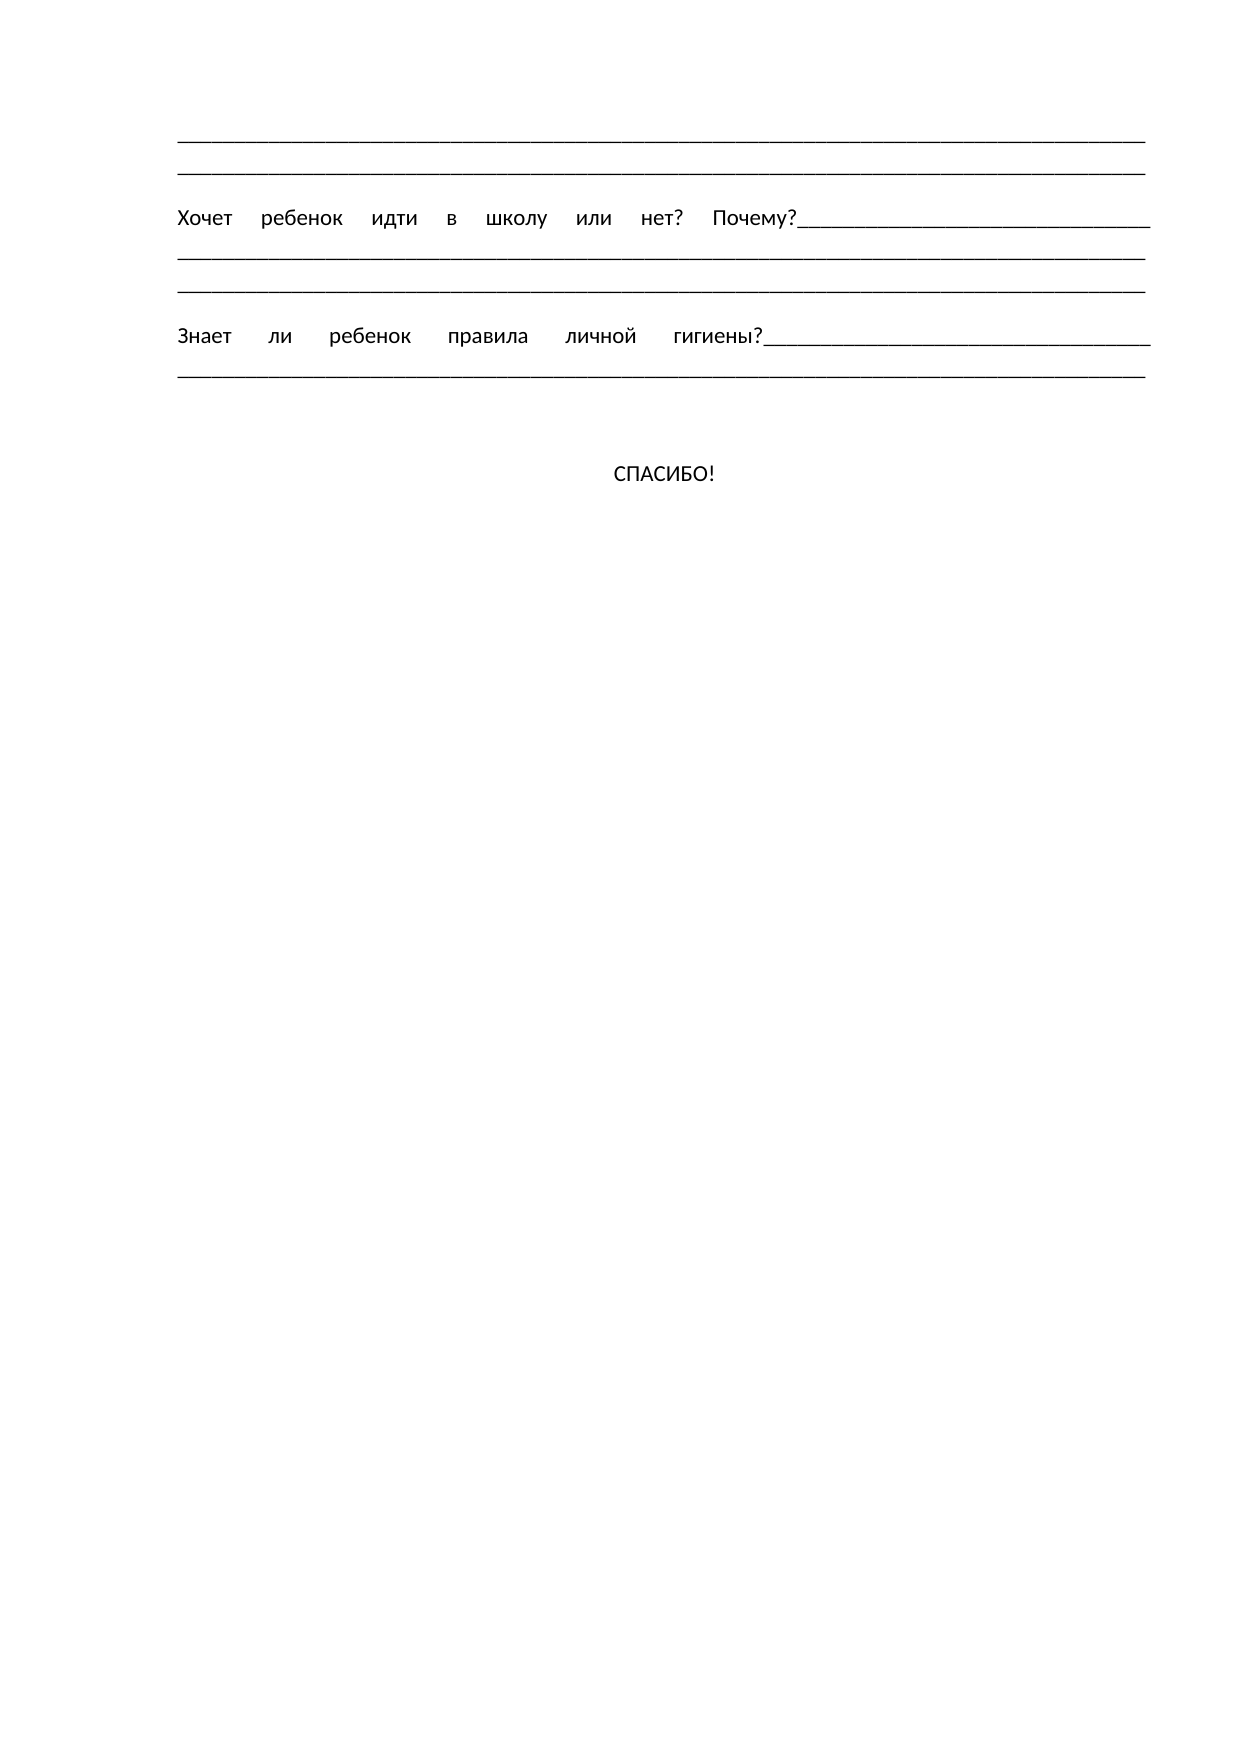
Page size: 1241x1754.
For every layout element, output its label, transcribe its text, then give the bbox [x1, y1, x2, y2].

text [177, 118, 1152, 178]
text СПАСИБО! [177, 459, 1152, 487]
text Знает ли ребенок правила личной гигиены?__________________________________ _____________________________________________________________________________________ [177, 321, 1152, 381]
text Хочет ребенок идти в школу или нет? Почему?_______________________________ __________________________________________________________________________________________________________________________________________________________________________ [177, 203, 1152, 296]
